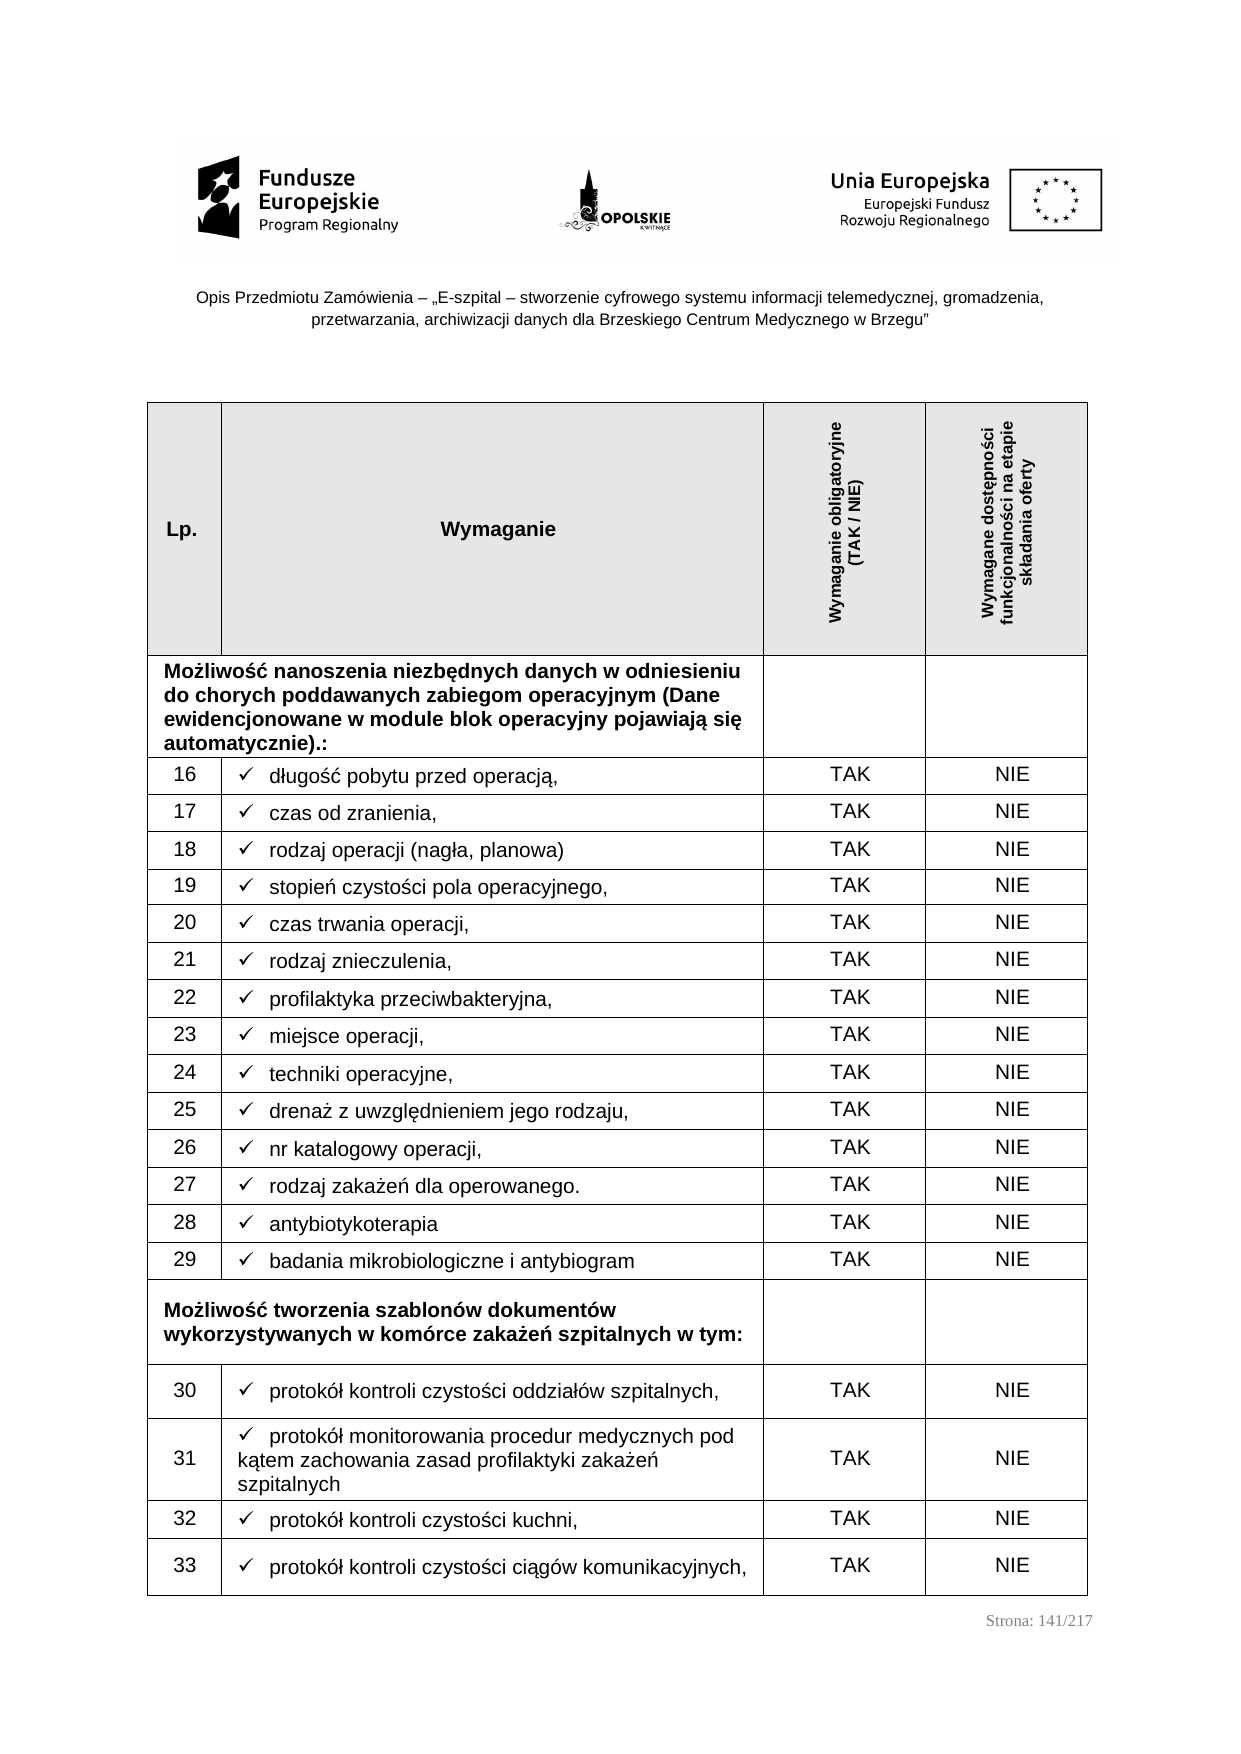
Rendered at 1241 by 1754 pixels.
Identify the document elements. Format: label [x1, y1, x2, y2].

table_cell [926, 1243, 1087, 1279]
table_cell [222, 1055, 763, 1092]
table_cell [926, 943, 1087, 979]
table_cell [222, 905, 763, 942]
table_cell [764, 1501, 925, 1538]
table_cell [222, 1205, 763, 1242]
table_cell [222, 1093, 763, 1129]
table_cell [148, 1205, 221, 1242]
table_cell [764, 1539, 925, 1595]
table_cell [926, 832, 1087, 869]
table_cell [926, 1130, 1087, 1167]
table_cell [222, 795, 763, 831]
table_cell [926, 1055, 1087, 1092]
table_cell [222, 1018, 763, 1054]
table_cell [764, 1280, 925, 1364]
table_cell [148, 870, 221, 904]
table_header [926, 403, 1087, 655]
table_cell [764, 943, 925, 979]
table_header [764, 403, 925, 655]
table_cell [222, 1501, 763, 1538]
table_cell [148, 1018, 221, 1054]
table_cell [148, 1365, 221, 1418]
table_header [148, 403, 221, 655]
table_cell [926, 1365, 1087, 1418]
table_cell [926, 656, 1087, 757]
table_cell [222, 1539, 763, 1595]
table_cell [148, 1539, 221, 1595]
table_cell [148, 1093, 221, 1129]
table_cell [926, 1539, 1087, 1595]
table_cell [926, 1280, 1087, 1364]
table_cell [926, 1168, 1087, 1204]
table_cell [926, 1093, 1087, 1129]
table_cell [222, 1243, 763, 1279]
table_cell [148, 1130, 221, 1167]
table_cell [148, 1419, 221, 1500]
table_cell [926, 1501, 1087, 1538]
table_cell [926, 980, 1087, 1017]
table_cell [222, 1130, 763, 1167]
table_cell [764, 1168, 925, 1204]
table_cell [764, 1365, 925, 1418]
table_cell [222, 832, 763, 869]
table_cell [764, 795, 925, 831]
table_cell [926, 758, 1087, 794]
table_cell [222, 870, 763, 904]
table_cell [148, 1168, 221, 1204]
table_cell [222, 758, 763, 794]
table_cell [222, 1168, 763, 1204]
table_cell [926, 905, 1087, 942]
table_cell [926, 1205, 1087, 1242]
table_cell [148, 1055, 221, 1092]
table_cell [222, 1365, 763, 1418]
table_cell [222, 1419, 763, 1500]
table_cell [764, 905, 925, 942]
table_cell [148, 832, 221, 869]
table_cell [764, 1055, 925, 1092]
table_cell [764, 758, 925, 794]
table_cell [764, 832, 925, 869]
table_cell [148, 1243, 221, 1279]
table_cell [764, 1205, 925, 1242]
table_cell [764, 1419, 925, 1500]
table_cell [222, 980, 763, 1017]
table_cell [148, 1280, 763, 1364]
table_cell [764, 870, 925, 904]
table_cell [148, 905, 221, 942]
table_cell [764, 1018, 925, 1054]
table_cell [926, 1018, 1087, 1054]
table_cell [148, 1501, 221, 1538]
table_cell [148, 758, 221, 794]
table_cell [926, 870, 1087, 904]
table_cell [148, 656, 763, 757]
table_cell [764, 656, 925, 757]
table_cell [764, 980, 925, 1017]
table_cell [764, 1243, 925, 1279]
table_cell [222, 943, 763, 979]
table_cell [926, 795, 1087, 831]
picture [177, 134, 1123, 259]
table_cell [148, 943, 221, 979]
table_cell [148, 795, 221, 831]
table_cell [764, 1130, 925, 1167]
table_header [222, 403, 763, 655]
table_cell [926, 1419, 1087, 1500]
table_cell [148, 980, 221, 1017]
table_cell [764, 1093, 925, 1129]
